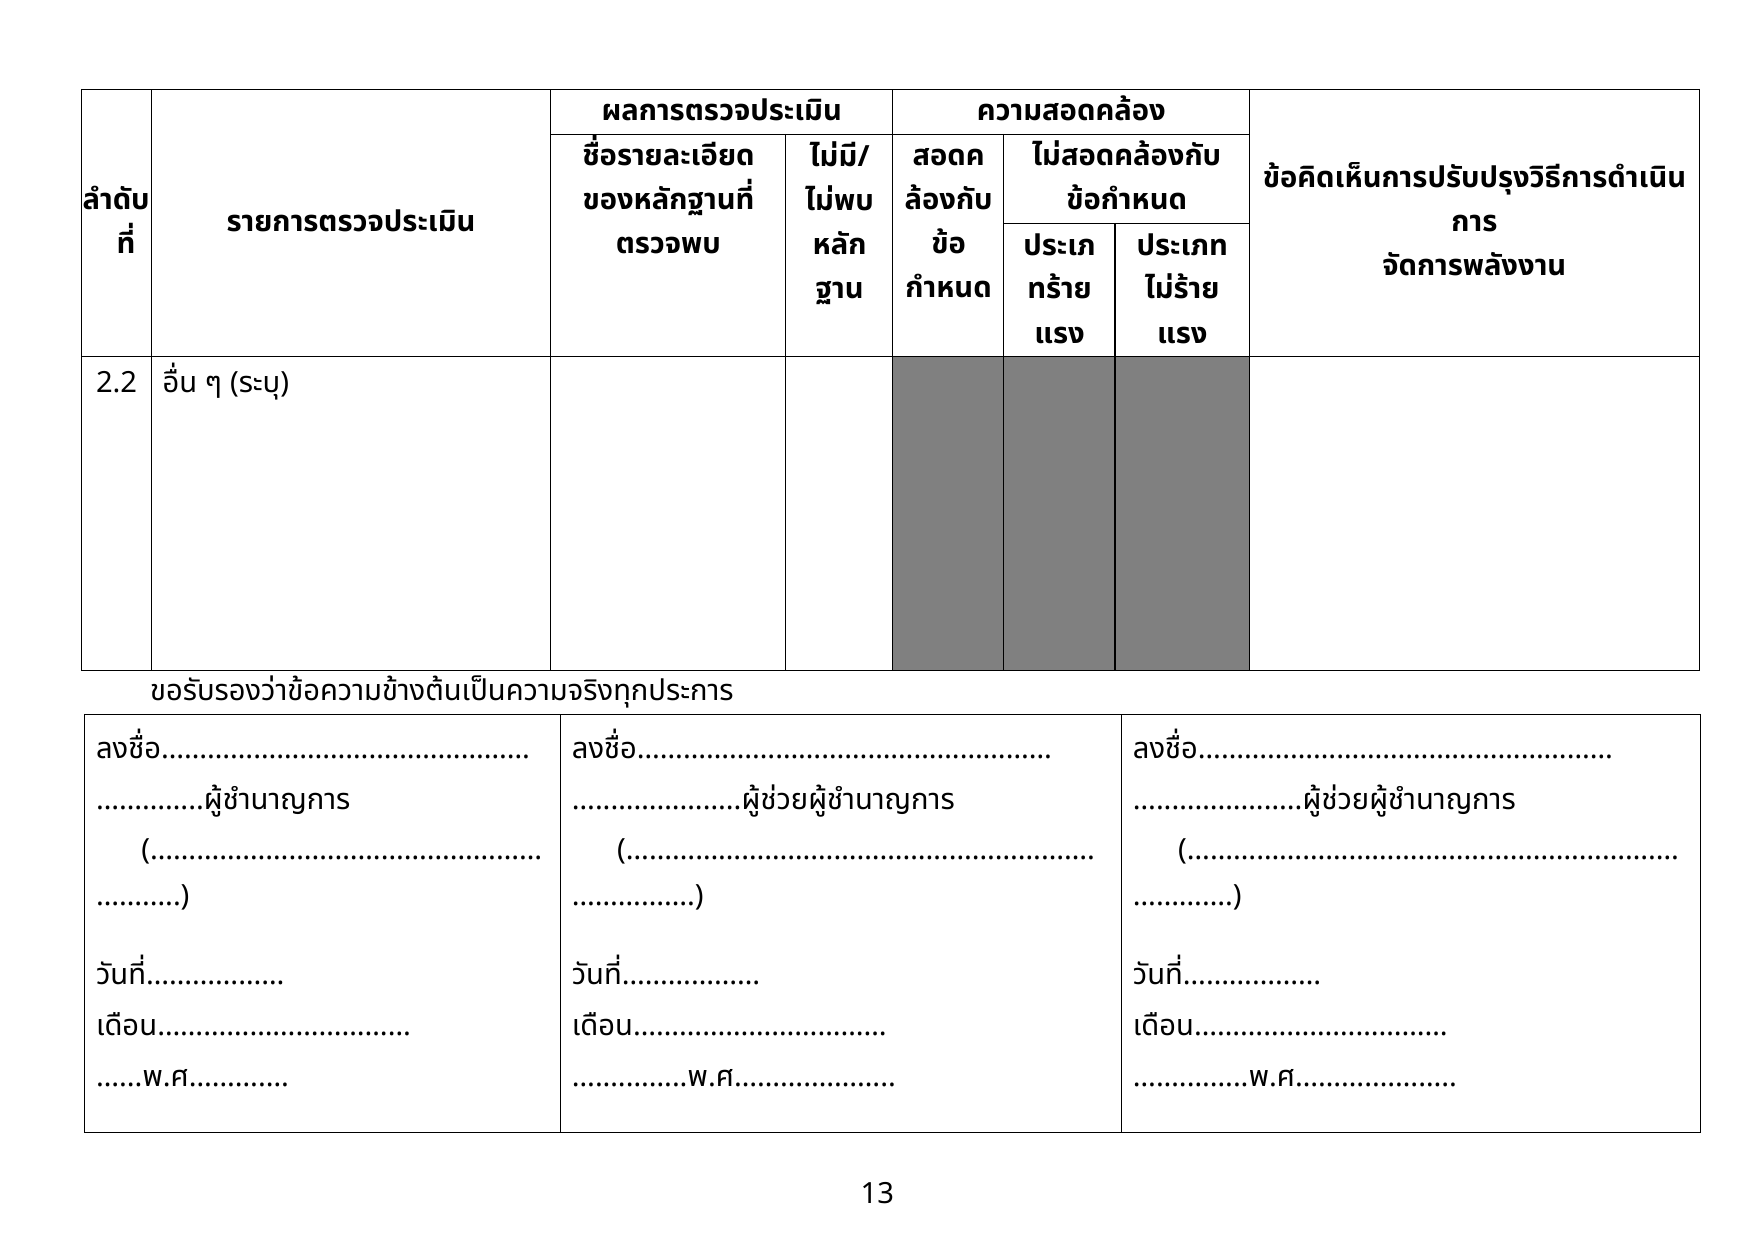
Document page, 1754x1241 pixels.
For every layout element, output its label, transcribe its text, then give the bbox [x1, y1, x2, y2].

table_cell ไม่สอดคล้องกับข้อกำหนด [1004, 135, 1249, 223]
table_cell ไม่มี/ ไม่พบหลักฐาน [786, 135, 892, 356]
table_cell ประเภทร้ายแรง [1004, 224, 1114, 356]
table_header ข้อคิดเห็นการปรับปรุงวิธีการดำเนินการ จัดการพลังงาน [1250, 90, 1699, 356]
table_cell [551, 357, 785, 670]
table_header ผลการตรวจประเมิน [551, 90, 892, 134]
table_header ความสอดคล้อง [893, 90, 1249, 134]
table_header ลำดับที่ [82, 90, 151, 356]
table_cell ชื่อรายละเอียดของหลักฐานที่ตรวจพบ [551, 135, 785, 356]
table_cell สอดคล้องกับข้อกำหนด [893, 135, 1003, 356]
table_cell ประเภท ไม่ร้ายแรง [1116, 224, 1249, 356]
table_cell [1116, 357, 1249, 670]
table_cell [1004, 357, 1114, 670]
table_cell [1250, 357, 1699, 670]
table_cell [786, 357, 892, 670]
table_cell อื่น ๆ (ระบุ) [152, 357, 550, 670]
table_cell [893, 357, 1003, 670]
table_header รายการตรวจประเมิน [152, 90, 550, 356]
table_cell 2.2 [82, 357, 151, 670]
